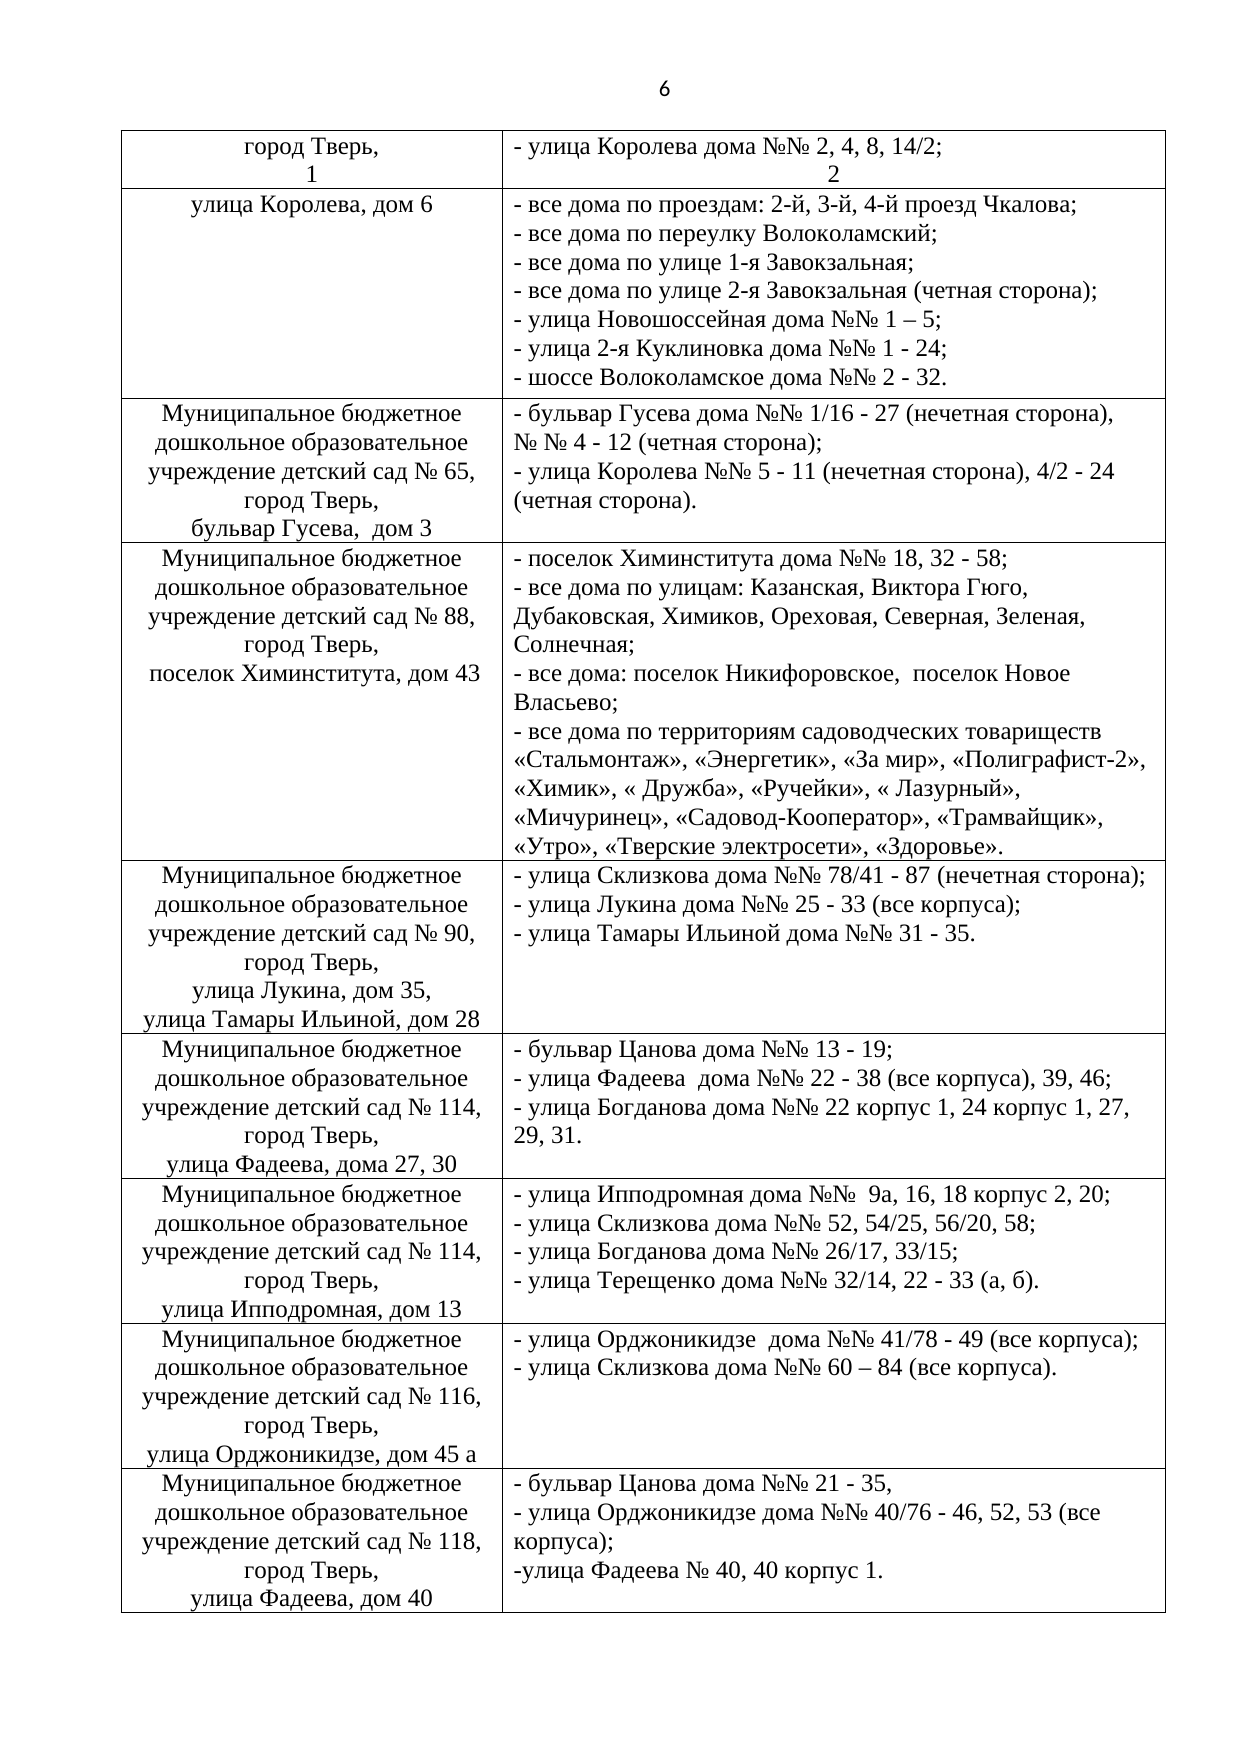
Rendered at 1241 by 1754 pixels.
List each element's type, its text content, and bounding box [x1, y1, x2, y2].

table_cell - все дома по проездам: 2-й, 3-й, 4-й проезд Чкалова; - все дома по переулку Волоколамский; - все дома по улице 1-я Завокзальная; - все дома по улице 2-я Завокзальная (четная сторона); - улица Новошоссейная дома №№ 1 – 5; - улица 2-я Куклиновка дома №№ 1 - 24; - шоссе Волоколамское дома №№ 2 - 32. [503, 189, 1165, 397]
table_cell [122, 131, 502, 188]
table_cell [503, 1469, 1165, 1612]
table_cell - бульвар Гусева дома №№ 1/16 - 27 (нечетная сторона), № № 4 - 12 (четная сторона); - улица Королева №№ 5 - 11 (нечетная сторона), 4/2 - 24 (четная сторона). [503, 399, 1165, 542]
table_cell улица Королева, дом 6 [122, 189, 502, 397]
table_cell Муниципальное бюджетное дошкольное образовательное учреждение детский сад № 88, город Тверь, поселок Химинститута, дом 43 [122, 543, 502, 859]
table_cell Муниципальное бюджетное дошкольное образовательное учреждение детский сад № 65, город Тверь, бульвар Гусева, дом 3 [122, 399, 502, 542]
table_cell - поселок Химинститута дома №№ 18, 32 - 58; - все дома по улицам: Казанская, Виктора Гюго, Дубаковская, Химиков, Ореховая, Северная, Зеленая, Солнечная; - все дома: поселок Никифоровское, поселок Новое Власьево; - все дома по территориям садоводческих товариществ «Стальмонтаж», «Энергетик», «За мир», «Полиграфист-2», «Химик», « Дружба», «Ручейки», « Лазурный», «Мичуринец», «Садовод-Кооператор», «Трамвайщик», «Утро», «Тверские электросети», «Здоровье». [503, 543, 1165, 859]
table_cell - улица Склизкова дома №№ 78/41 - 87 (нечетная сторона); - улица Лукина дома №№ 25 - 33 (все корпуса); - улица Тамары Ильиной дома №№ 31 - 35. [503, 861, 1165, 1033]
table_cell - улица Ипподромная дома №№ 9а, 16, 18 корпус 2, 20; - улица Склизкова дома №№ 52, 54/25, 56/20, 58; - улица Богданова дома №№ 26/17, 33/15; - улица Терещенко дома №№ 32/14, 22 - 33 (а, б). [503, 1179, 1165, 1323]
table_cell Муниципальное бюджетное дошкольное образовательное учреждение детский сад № 114, город Тверь, улица Ипподромная, дом 13 [122, 1179, 502, 1323]
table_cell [503, 131, 1165, 188]
table_cell - бульвар Цанова дома №№ 13 - 19; - улица Фадеева дома №№ 22 - 38 (все корпуса), 39, 46; - улица Богданова дома №№ 22 корпус 1, 24 корпус 1, 27, 29, 31. [503, 1034, 1165, 1178]
table_cell Муниципальное бюджетное дошкольное образовательное учреждение детский сад № 114, город Тверь, улица Фадеева, дома 27, 30 [122, 1034, 502, 1178]
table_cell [122, 1469, 502, 1612]
table_cell Муниципальное бюджетное дошкольное образовательное учреждение детский сад № 90, город Тверь, улица Лукина, дом 35, улица Тамары Ильиной, дом 28 [122, 861, 502, 1033]
table_cell Муниципальное бюджетное дошкольное образовательное учреждение детский сад № 116, город Тверь, улица Орджоникидзе, дом 45 а [122, 1324, 502, 1467]
table_cell - улица Орджоникидзе дома №№ 41/78 - 49 (все корпуса); - улица Склизкова дома №№ 60 – 84 (все корпуса). [503, 1324, 1165, 1467]
